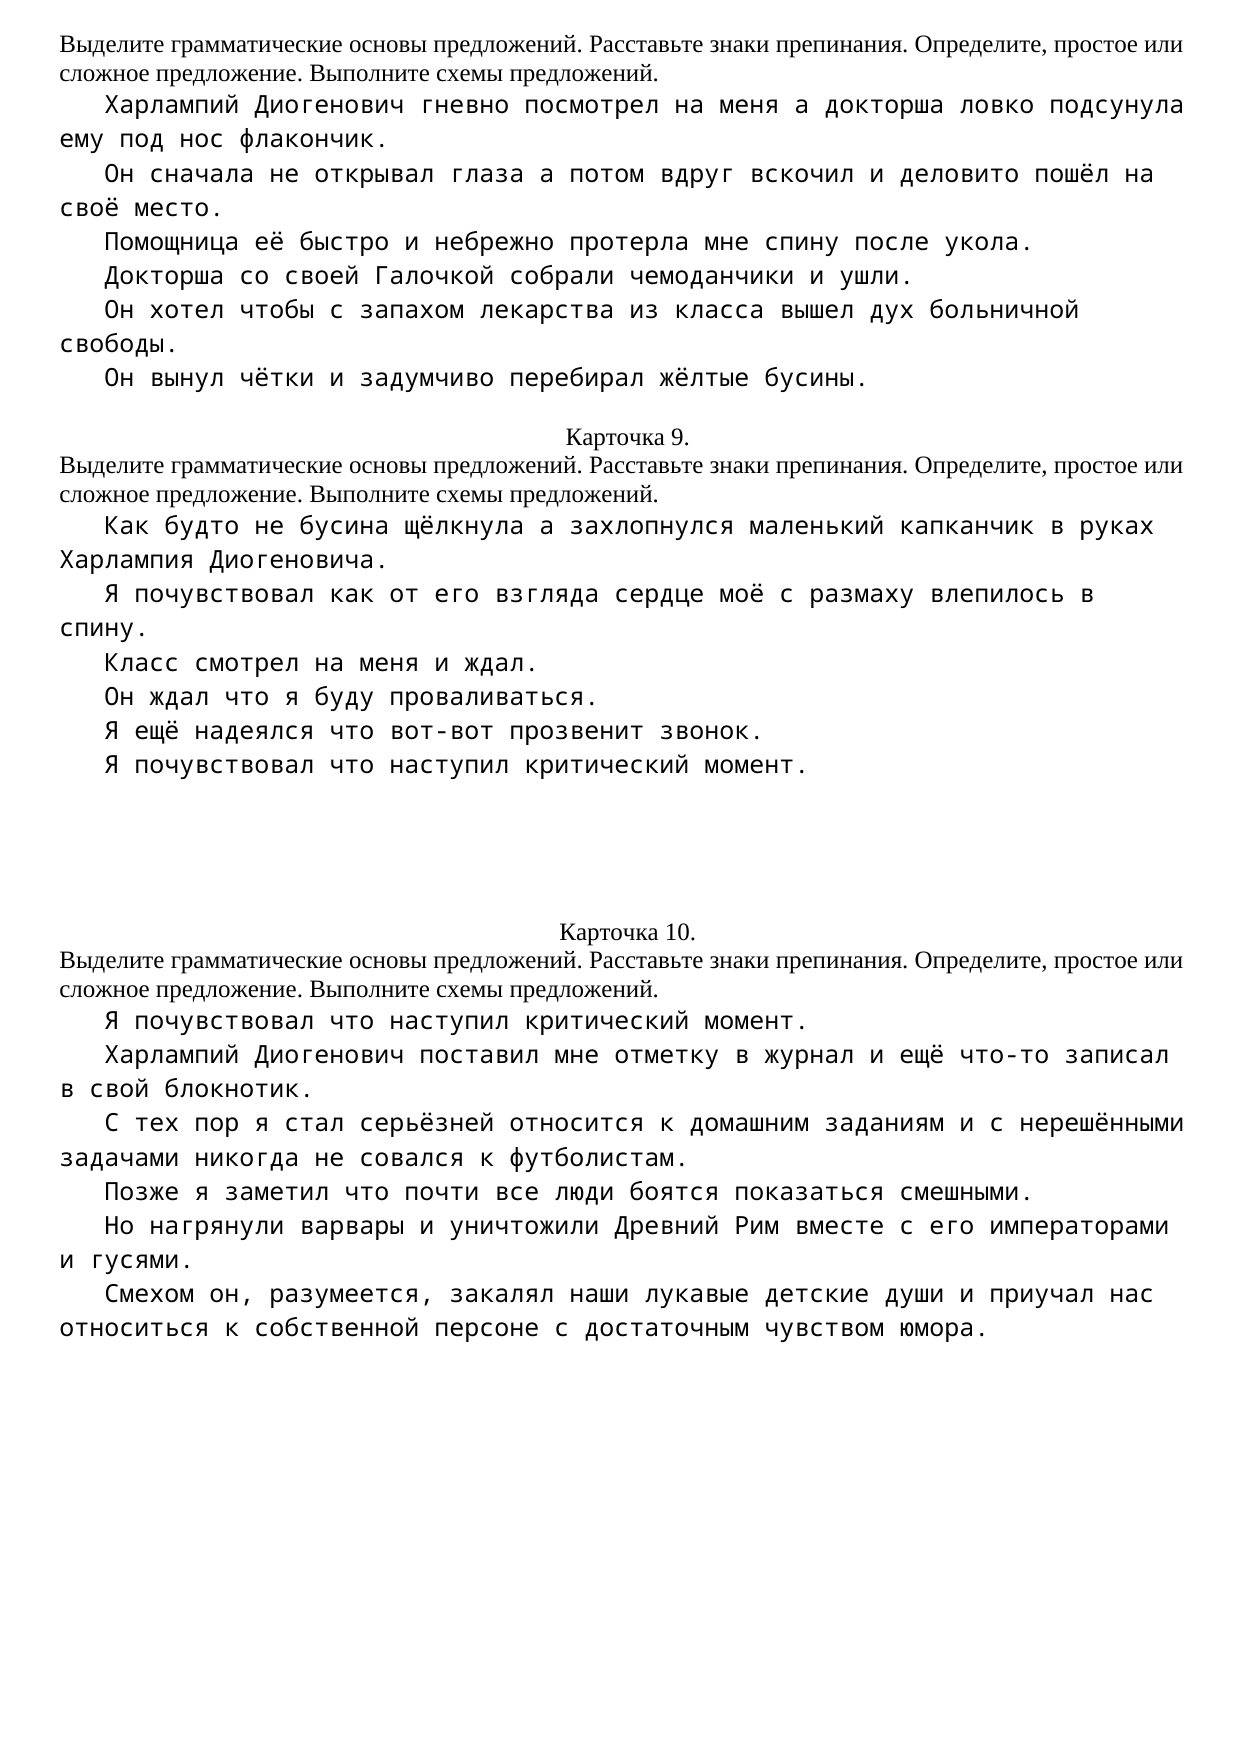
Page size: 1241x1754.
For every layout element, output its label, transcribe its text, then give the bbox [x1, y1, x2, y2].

text Помощница её быстро и небрежно протерла мне спину после укола. [59, 223, 1196, 257]
text Он ждал что я буду проваливаться. [59, 678, 1196, 712]
text Выделите грамматические основы предложений. Расставьте знаки препинания. Определите, простое или сложное предложение. Выполните схемы предложений. [59, 29, 1196, 87]
text Карточка 9. [59, 422, 1196, 450]
text Смехом он, разумеется, закалял наши лукавые детские души и приучал нас относиться к собственной персоне с достаточным чувством юмора. [59, 1275, 1196, 1343]
text Выделите грамматические основы предложений. Расставьте знаки препинания. Определите, простое или сложное предложение. Выполните схемы предложений. [59, 450, 1196, 508]
text Я почувствовал что наступил критический момент. [59, 746, 1196, 780]
text Карточка 10. [59, 917, 1196, 945]
text Он хотел чтобы с запахом лекарства из класса вышел дух больничной свободы. [59, 291, 1196, 359]
text Он вынул чётки и задумчиво перебирал жёлтые бусины. [59, 359, 1196, 394]
text Харлампий Диогенович гневно посмотрел на меня а докторша ловко подсунула ему под нос флакончик. [59, 87, 1196, 155]
text Докторша со своей Галочкой собрали чемоданчики и ушли. [59, 257, 1196, 291]
text Я почувствовал что наступил критический момент. [59, 1003, 1196, 1037]
text Как будто не бусина щёлкнула а захлопнулся маленький капканчик в руках Харлампия Диогеновича. [59, 508, 1196, 576]
text Позже я заметил что почти все люди боятся показаться смешными. [59, 1173, 1196, 1207]
text Я почувствовал как от его взгляда сердце моё с размаху влепилось в спину. [59, 576, 1196, 644]
text Харлампий Диогенович поставил мне отметку в журнал и ещё что-то записал в свой блокнотик. [59, 1037, 1196, 1105]
text Но нагрянули варвары и уничтожили Древний Рим вместе с его императорами и гусями. [59, 1207, 1196, 1275]
text Класс смотрел на меня и ждал. [59, 644, 1196, 678]
text Я ещё надеялся что вот-вот прозвенит звонок. [59, 712, 1196, 746]
text Он сначала не открывал глаза а потом вдруг вскочил и деловито пошёл на своё место. [59, 155, 1196, 223]
text С тех пор я стал серьёзней относится к домашним заданиям и с нерешёнными задачами никогда не совался к футболистам. [59, 1105, 1196, 1173]
text Выделите грамматические основы предложений. Расставьте знаки препинания. Определите, простое или сложное предложение. Выполните схемы предложений. [59, 945, 1196, 1003]
